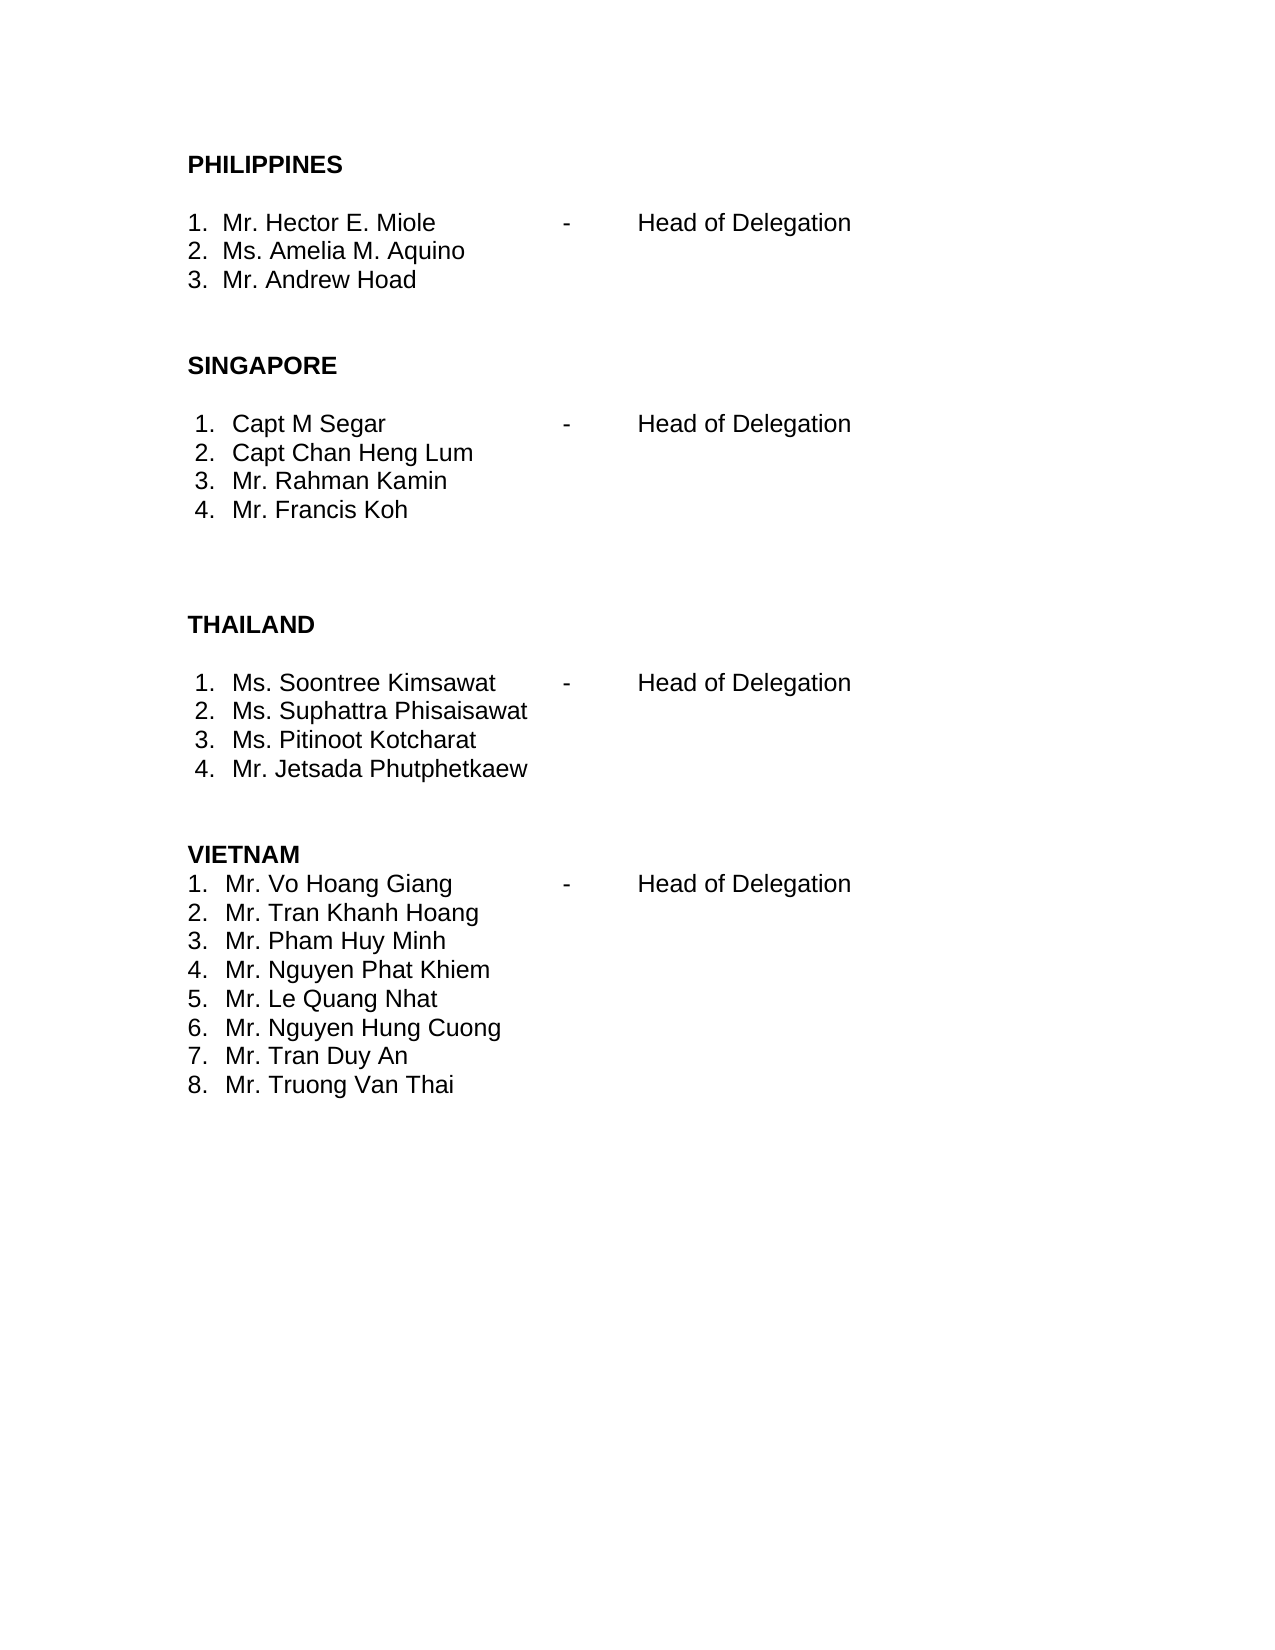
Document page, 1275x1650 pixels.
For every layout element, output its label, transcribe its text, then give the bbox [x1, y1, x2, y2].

text SINGAPORE [187, 351, 1087, 380]
list Mr. Le Quang Nhat [187, 984, 1087, 1012]
list Mr. Jetsada Phutphetkaew [194, 754, 1087, 782]
list Mr. Truong Van Thai [187, 1070, 1087, 1099]
list Capt M Segar - Head of Delegation [194, 409, 1087, 437]
list Mr. Tran Khanh Hoang [187, 897, 1087, 926]
list Mr. Vo Hoang Giang - Head of Delegation [187, 869, 1087, 897]
list Mr. Nguyen Phat Khiem [187, 955, 1087, 984]
list Ms. Suphattra Phisaisawat [194, 696, 1087, 725]
text THAILAND [187, 610, 1087, 639]
list Capt Chan Heng Lum [194, 437, 1087, 466]
text 2. Ms. Amelia M. Aquino [187, 236, 1087, 265]
list Mr. Rahman Kamin [194, 466, 1087, 495]
list Mr. Tran Duy An [187, 1041, 1087, 1070]
text VIETNAM [187, 840, 1087, 869]
text 3. Mr. Andrew Hoad [187, 265, 1087, 294]
text 1. Mr. Hector E. Miole - Head of Delegation [187, 207, 1087, 236]
list Ms. Soontree Kimsawat - Head of Delegation [194, 667, 1087, 696]
list Ms. Pitinoot Kotcharat [194, 725, 1087, 754]
list Mr. Nguyen Hung Cuong [187, 1012, 1087, 1041]
text PHILIPPINES [187, 150, 1087, 179]
list Mr. Pham Huy Minh [187, 926, 1087, 955]
list Mr. Francis Koh [194, 495, 1087, 524]
